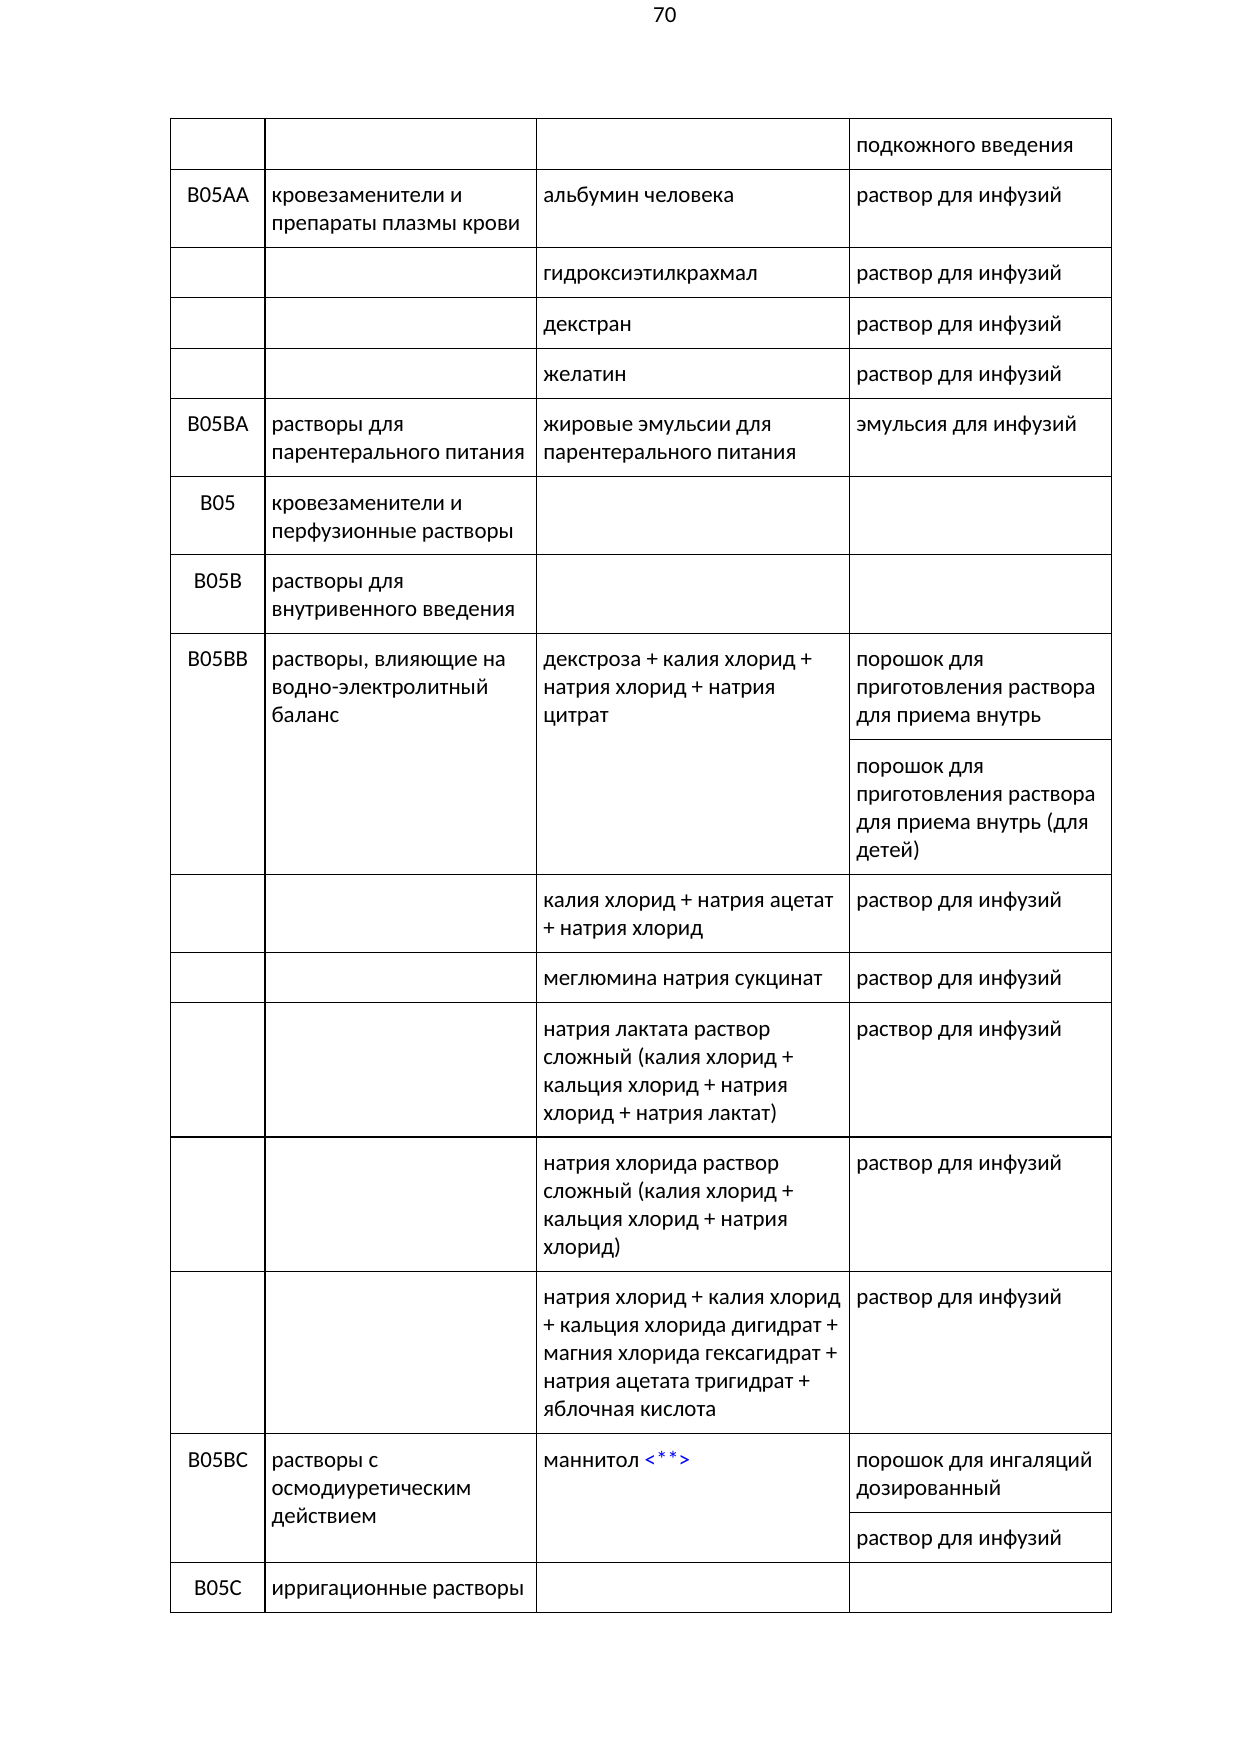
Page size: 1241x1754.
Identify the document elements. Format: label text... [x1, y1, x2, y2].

table_cell натрия хлорид + калия хлорид + кальция хлорида дигидрат + магния хлорида гексагидрат + натрия ацетата тригидрат + яблочная кислота [537, 1272, 849, 1433]
table_cell кровезаменители и перфузионные растворы [266, 477, 536, 554]
table_cell альбумин человека [537, 170, 849, 247]
table_cell раствор для инфузий [850, 1272, 1111, 1433]
table_cell раствор для инфузий [850, 1003, 1111, 1136]
table_cell раствор для инфузий [850, 170, 1111, 247]
table_cell порошок для приготовления раствора для приема внутрь [850, 634, 1111, 739]
table_cell [171, 1272, 264, 1433]
table_cell [266, 1003, 536, 1136]
table_cell декстроза + калия хлорид + натрия хлорид + натрия цитрат [537, 634, 849, 873]
table_cell B05AA [171, 170, 264, 247]
table_cell раствор для инфузий [850, 298, 1111, 347]
table_cell меглюмина натрия сукцинат [537, 953, 849, 1002]
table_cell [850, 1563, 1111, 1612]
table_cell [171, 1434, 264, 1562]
table_cell натрия хлорида раствор сложный (калия хлорид + кальция хлорид + натрия хлорид) [537, 1138, 849, 1271]
table_cell раствор для инфузий [850, 953, 1111, 1002]
table_cell калия хлорид + натрия ацетат + натрия хлорид [537, 875, 849, 952]
table_cell [171, 1138, 264, 1271]
table_cell B05 [171, 477, 264, 554]
table_cell гидроксиэтилкрахмал [537, 248, 849, 297]
table_cell порошок для приготовления раствора для приема внутрь (для детей) [850, 740, 1111, 873]
table_cell [171, 349, 264, 398]
table_cell желатин [537, 349, 849, 398]
table_cell [266, 1272, 536, 1433]
table_cell [266, 298, 536, 347]
table_cell раствор для инфузий [850, 875, 1111, 952]
table_cell [171, 875, 264, 952]
table_cell [266, 1138, 536, 1271]
table_cell натрия лактата раствор сложный (калия хлорид + кальция хлорид + натрия хлорид + натрия лактат) [537, 1003, 849, 1136]
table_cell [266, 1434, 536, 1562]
table_cell [171, 1003, 264, 1136]
table_cell [171, 953, 264, 1002]
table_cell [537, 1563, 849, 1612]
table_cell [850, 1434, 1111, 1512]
table_cell эмульсия для инфузий [850, 399, 1111, 476]
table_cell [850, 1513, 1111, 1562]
table_cell раствор для инфузий [850, 349, 1111, 398]
table_cell [266, 248, 536, 297]
table_cell [266, 953, 536, 1002]
table_cell [171, 248, 264, 297]
table_cell [266, 875, 536, 952]
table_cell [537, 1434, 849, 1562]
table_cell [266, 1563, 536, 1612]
table_cell [537, 477, 849, 554]
table_cell раствор для инфузий [850, 248, 1111, 297]
table_cell [537, 555, 849, 633]
table_cell [171, 298, 264, 347]
table_cell [850, 477, 1111, 554]
table_cell [266, 349, 536, 398]
table_cell растворы для парентерального питания [266, 399, 536, 476]
table_cell B05B [171, 555, 264, 633]
table_cell раствор для инфузий [850, 1138, 1111, 1271]
table_cell растворы, влияющие на водно-электролитный баланс [266, 634, 536, 873]
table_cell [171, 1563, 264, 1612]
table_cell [850, 119, 1111, 168]
table_cell B05BB [171, 634, 264, 873]
table_cell кровезаменители и препараты плазмы крови [266, 170, 536, 247]
table_cell декстран [537, 298, 849, 347]
table_cell жировые эмульсии для парентерального питания [537, 399, 849, 476]
table_cell [850, 555, 1111, 633]
table_cell B05BA [171, 399, 264, 476]
table_cell растворы для внутривенного введения [266, 555, 536, 633]
